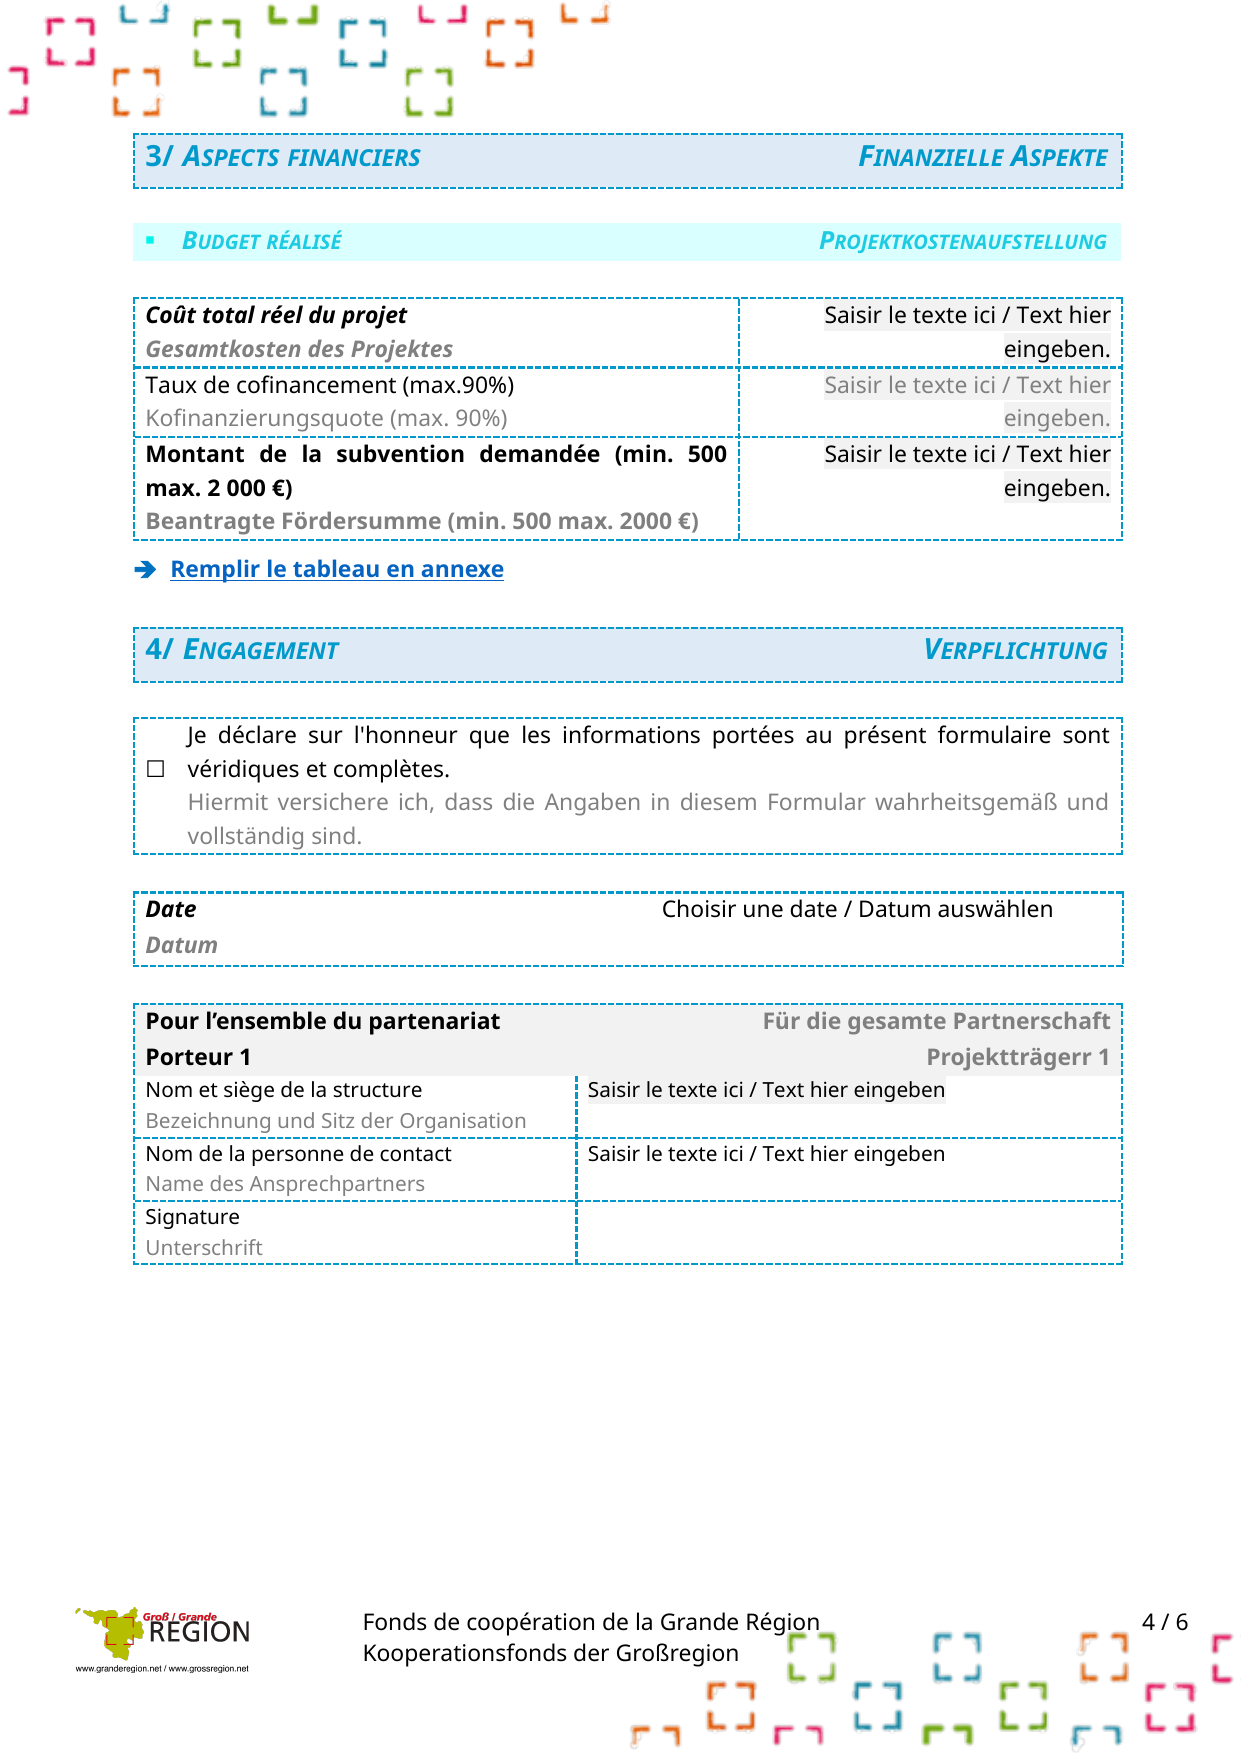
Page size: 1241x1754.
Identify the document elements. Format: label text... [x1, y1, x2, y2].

table_header [134, 717, 176, 853]
table_header Für die gesamte Partnerschaft Projektträgerr 1 [576, 1003, 1122, 1076]
table_cell Nom et siège de la structure Bezeichnung und Sitz der Organisation [134, 1076, 576, 1137]
table_header Projektkostenaufstellung [620, 223, 1121, 261]
table_cell Montant de la subvention demandée (min. 500 max. 2 000 €) Beantragte Fördersumme (min. 500 max. 2000 €) [134, 436, 739, 538]
table_header Date Datum [134, 891, 605, 964]
table_header [605, 891, 1123, 964]
table_cell [576, 1200, 1122, 1263]
table_header Finanzielle Aspekte [628, 133, 1122, 187]
table_cell [576, 1137, 1122, 1200]
table_header Budget réalisé [133, 223, 620, 261]
picture [0, 0, 620, 123]
table_cell Taux de cofinancement (max.90%) Kofinanzierungsquote (max. 90%) [134, 366, 739, 436]
table_header [739, 297, 1122, 366]
table_cell [576, 1076, 1122, 1137]
table_cell Nom de la personne de contact Name des Ansprechpartners [134, 1137, 576, 1200]
table_header Engagement [134, 627, 628, 681]
picture [75, 1607, 249, 1673]
table_header Pour l’ensemble du partenariat Porteur 1 [134, 1003, 576, 1076]
table_header Aspects financiers [134, 133, 628, 187]
table_cell [739, 366, 1122, 436]
table_header Je déclare sur l'honneur que les informations portées au présent formulaire sont véridiques et complètes. Hiermit versichere ich, dass die Angaben in diesem Formular wahrheitsgemäß und vollständig sind. [176, 717, 1122, 853]
list Remplir le tableau en annexe [133, 553, 1165, 584]
table_header Coût total réel du projet Gesamtkosten des Projektes [134, 297, 739, 366]
table_header Verpflichtung [628, 627, 1122, 681]
picture [620, 1626, 1241, 1754]
table_cell Signature Unterschrift [134, 1200, 576, 1263]
table_cell [739, 436, 1122, 538]
